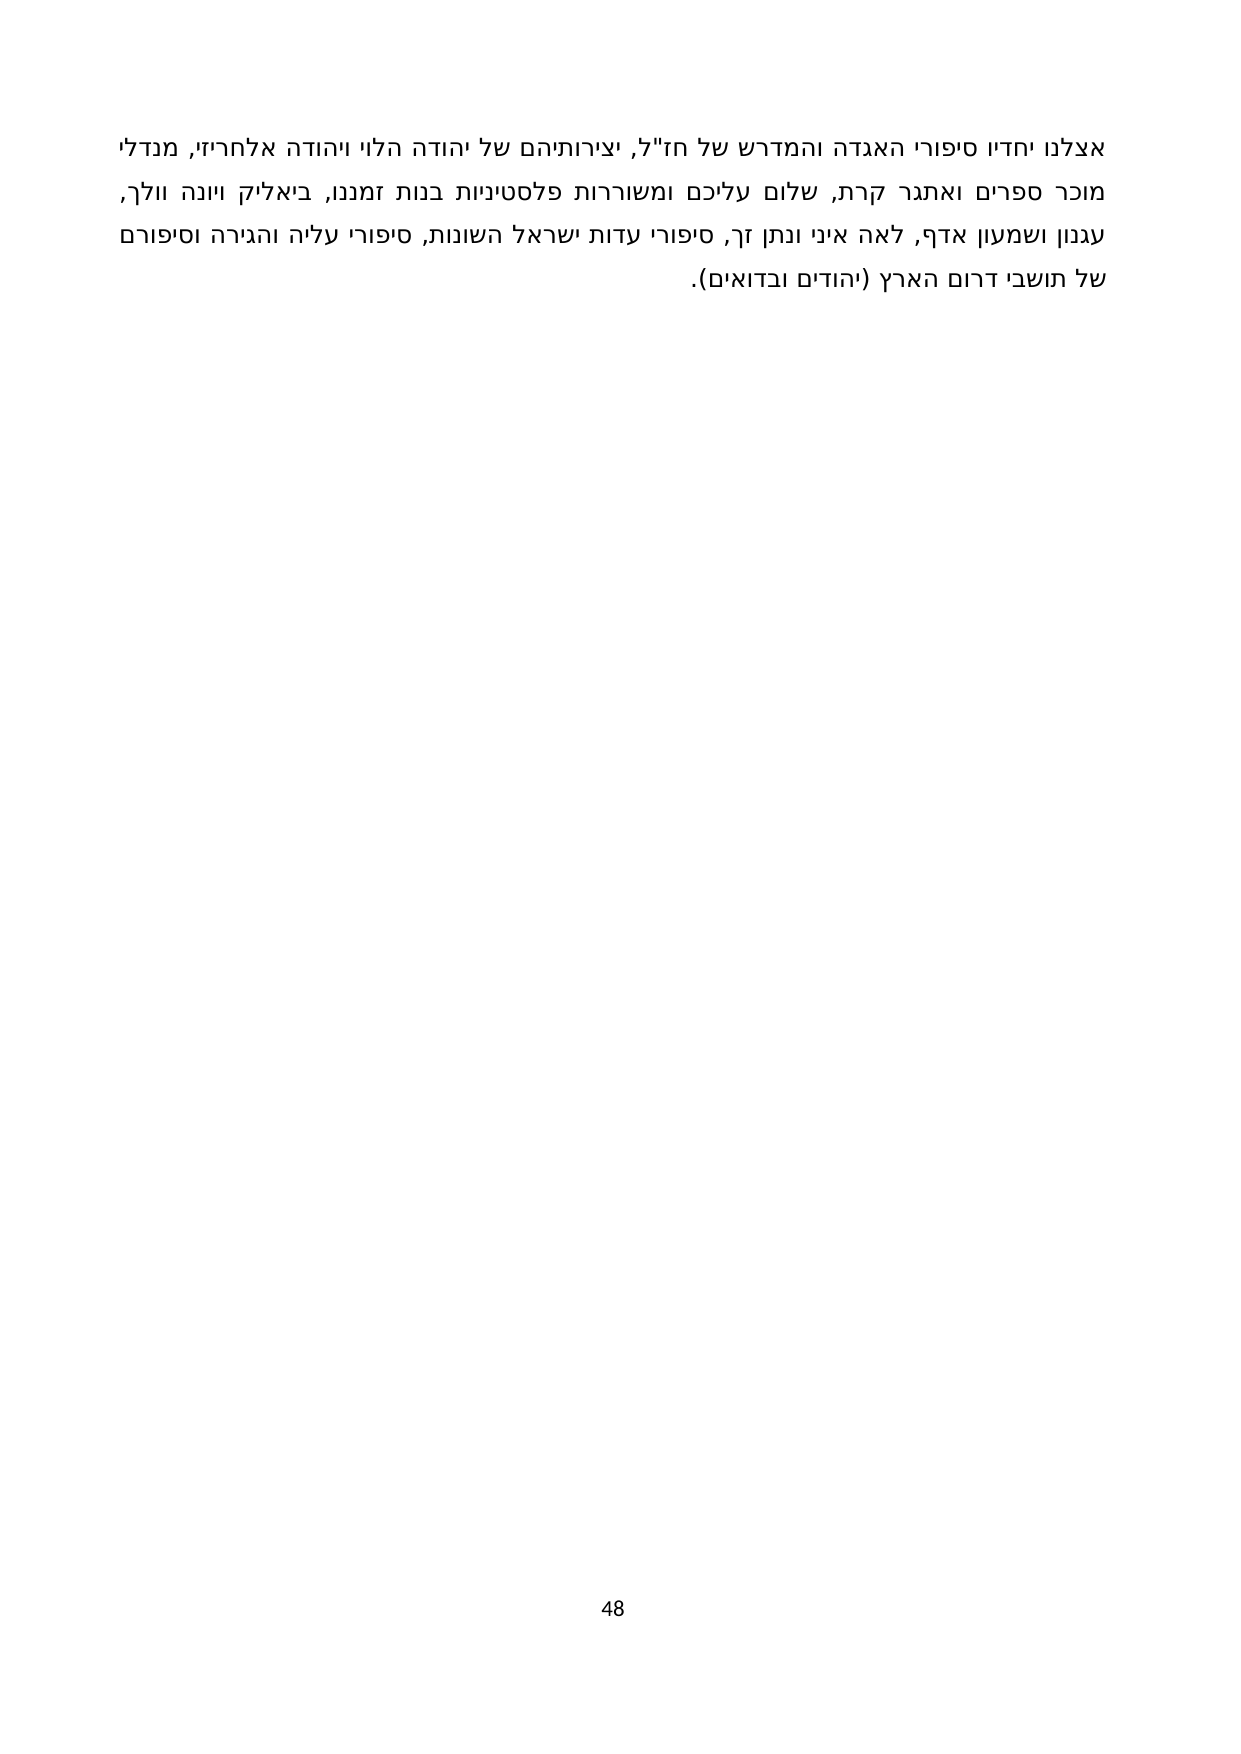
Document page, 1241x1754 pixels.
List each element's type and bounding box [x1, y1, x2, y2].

text [118, 133, 1107, 293]
